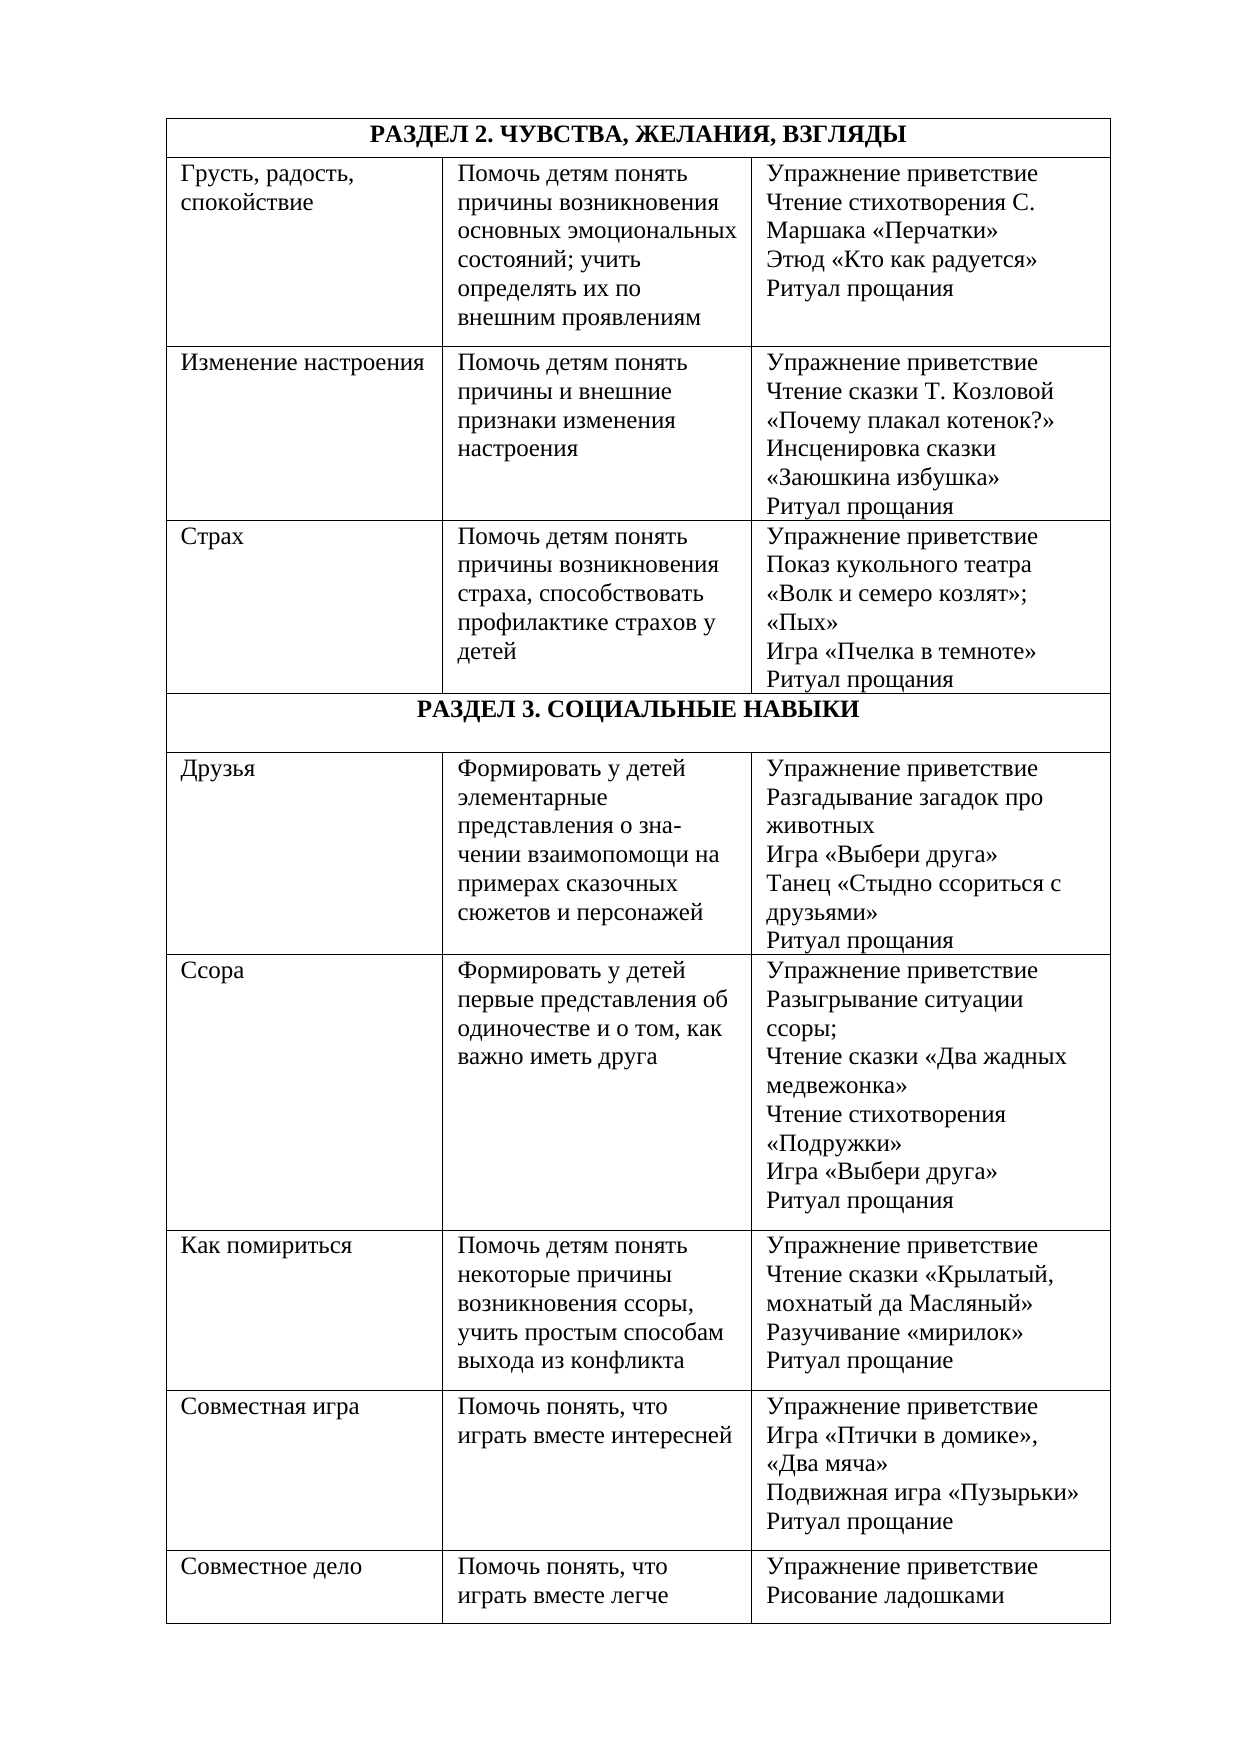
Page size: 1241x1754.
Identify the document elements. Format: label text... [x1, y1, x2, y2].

table_cell Страх [167, 521, 442, 693]
table_cell Совместное дело [167, 1551, 442, 1623]
table_cell Помочь детям понять причины возникновения основных эмоциональных состояний; учить определять их по внешним проявлениям [443, 158, 751, 346]
table_cell Как помириться [167, 1231, 442, 1390]
table_cell Упражнение приветствие Чтение стихотворения С. Маршака «Перчатки» Этюд «Кто как радуется» Ритуал прощания [752, 158, 1110, 346]
table_cell Упражнение приветствие Показ кукольного театра «Волк и семеро козлят»; «Пых» Игра «Пчелка в темноте» Ритуал прощания [752, 521, 1110, 693]
table_cell Упражнение приветствие Игра «Птички в домике», «Два мяча» Подвижная игра «Пузырьки» Ритуал прощание [752, 1391, 1110, 1550]
table_cell Формировать у детей первые представления об одиночестве и о том, как важно иметь друга [443, 955, 751, 1229]
table_cell Упражнение приветствие Чтение сказки Т. Козловой «Почему плакал котенок?» Инсценировка сказки «Заюшкина избушка» Ритуал прощания [752, 347, 1110, 520]
table_cell РАЗДЕЛ 2. ЧУВСТВА, ЖЕЛАНИЯ, ВЗГЛЯДЫ [167, 119, 1110, 157]
table_cell РАЗДЕЛ 3. СОЦИАЛЬНЫЕ НАВЫКИ [167, 694, 1110, 752]
table_cell Упражнение приветствие Чтение сказки «Крылатый, мохнатый да Масляный» Разучивание «мирилок» Ритуал прощание [752, 1231, 1110, 1390]
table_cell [443, 1551, 751, 1623]
table_cell Помочь детям понять причины возникновения страха, способствовать профилактике страхов у детей [443, 521, 751, 693]
table_cell Ссора [167, 955, 442, 1229]
table_cell Формировать у детей элементарные представления о значении взаимопомощи на примерах сказочных сюжетов и персонажей [443, 753, 751, 954]
table_cell Упражнение приветствие Разгадывание загадок про животных Игра «Выбери друга» Танец «Стыдно ссориться с друзьями» Ритуал прощания [752, 753, 1110, 954]
table_cell Друзья [167, 753, 442, 954]
table_cell Помочь детям понять некоторые причины возникновения ссоры, учить простым способам выхода из конфликта [443, 1231, 751, 1390]
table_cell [752, 1551, 1110, 1623]
table_cell Изменение настроения [167, 347, 442, 520]
table_cell Грусть, радость, спокойствие [167, 158, 442, 346]
table_cell Совместная игра [167, 1391, 442, 1550]
table_cell Упражнение приветствие Разыгрывание ситуации ссоры; Чтение сказки «Два жадных медвежонка» Чтение стихотворения «Подружки» Игра «Выбери друга» Ритуал прощания [752, 955, 1110, 1229]
table_cell Помочь понять, что играть вместе интересней [443, 1391, 751, 1550]
table_cell Помочь детям понять причины и внешние признаки изменения настроения [443, 347, 751, 520]
